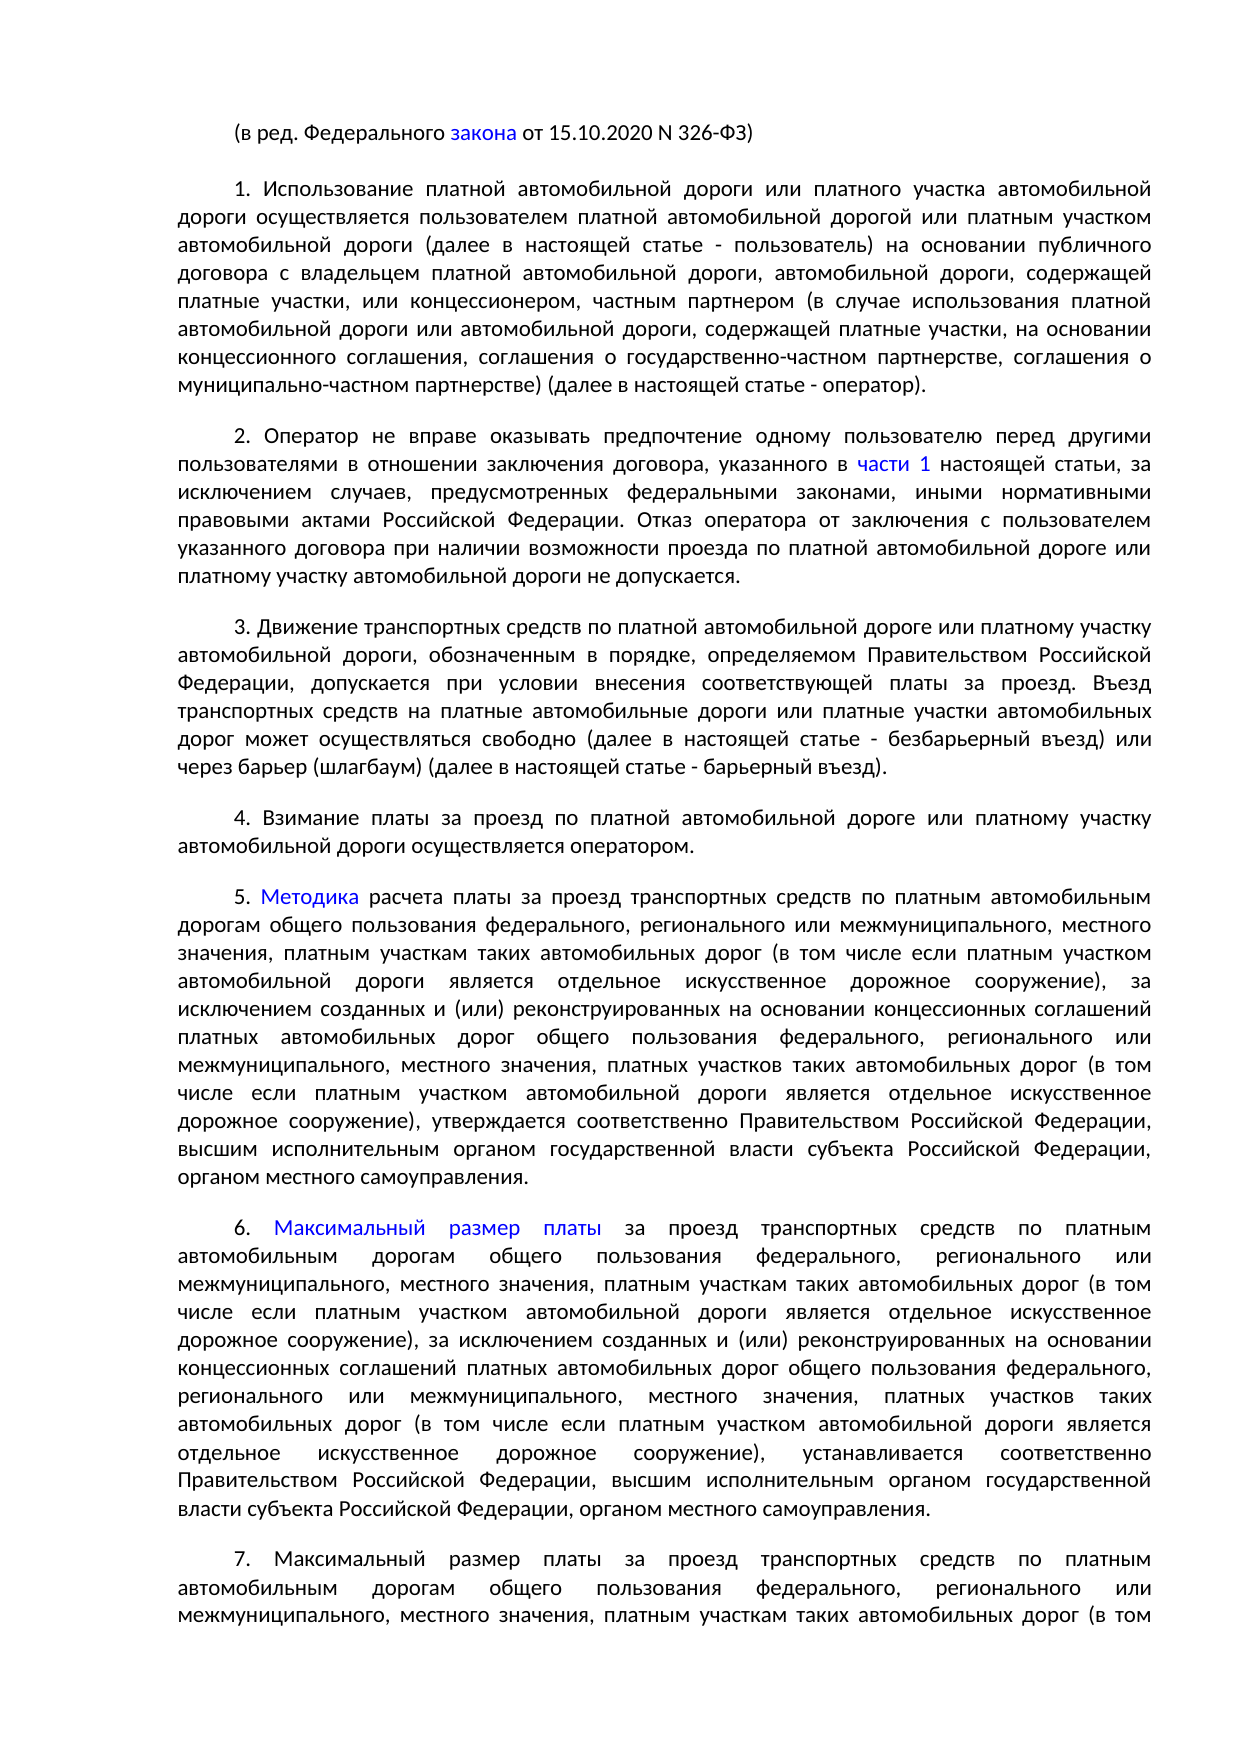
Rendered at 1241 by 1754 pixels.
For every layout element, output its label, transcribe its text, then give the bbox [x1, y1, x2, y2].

text 2. Оператор не вправе оказывать предпочтение одному пользователю перед другими пользователями в отношении заключения договора, указанного в части 1 настоящей статьи, за исключением случаев, предусмотренных федеральными законами, иными нормативными правовыми актами Российской Федерации. Отказ оператора от заключения с пользователем указанного договора при наличии возможности проезда по платной автомобильной дороге или платному участку автомобильной дороги не допускается. [177, 421, 1152, 589]
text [177, 1544, 1152, 1629]
text 1. Использование платной автомобильной дороги или платного участка автомобильной дороги осуществляется пользователем платной автомобильной дорогой или платным участком автомобильной дороги (далее в настоящей статье - пользователь) на основании публичного договора с владельцем платной автомобильной дороги, автомобильной дороги, содержащей платные участки, или концессионером, частным партнером (в случае использования платной автомобильной дороги или автомобильной дороги, содержащей платные участки, на основании концессионного соглашения, соглашения о государственно-частном партнерстве, соглашения о муниципально-частном партнерстве) (далее в настоящей статье - оператор). [177, 174, 1152, 398]
text (в ред. Федерального закона от 15.10.2020 N 326-ФЗ) [177, 118, 1152, 146]
text 6. Максимальный размер платы за проезд транспортных средств по платным автомобильным дорогам общего пользования федерального, регионального или межмуниципального, местного значения, платным участкам таких автомобильных дорог (в том числе если платным участком автомобильной дороги является отдельное искусственное дорожное сооружение), за исключением созданных и (или) реконструированных на основании концессионных соглашений платных автомобильных дорог общего пользования федерального, регионального или межмуниципального, местного значения, платных участков таких автомобильных дорог (в том числе если платным участком автомобильной дороги является отдельное искусственное дорожное сооружение), устанавливается соответственно Правительством Российской Федерации, высшим исполнительным органом государственной власти субъекта Российской Федерации, органом местного самоуправления. [177, 1213, 1152, 1522]
text 5. Методика расчета платы за проезд транспортных средств по платным автомобильным дорогам общего пользования федерального, регионального или межмуниципального, местного значения, платным участкам таких автомобильных дорог (в том числе если платным участком автомобильной дороги является отдельное искусственное дорожное сооружение), за исключением созданных и (или) реконструированных на основании концессионных соглашений платных автомобильных дорог общего пользования федерального, регионального или межмуниципального, местного значения, платных участков таких автомобильных дорог (в том числе если платным участком автомобильной дороги является отдельное искусственное дорожное сооружение), утверждается соответственно Правительством Российской Федерации, высшим исполнительным органом государственной власти субъекта Российской Федерации, органом местного самоуправления. [177, 882, 1152, 1191]
text 3. Движение транспортных средств по платной автомобильной дороге или платному участку автомобильной дороги, обозначенным в порядке, определяемом Правительством Российской Федерации, допускается при условии внесения соответствующей платы за проезд. Въезд транспортных средств на платные автомобильные дороги или платные участки автомобильных дорог может осуществляться свободно (далее в настоящей статье - безбарьерный въезд) или через барьер (шлагбаум) (далее в настоящей статье - барьерный въезд). [177, 612, 1152, 780]
text 4. Взимание платы за проезд по платной автомобильной дороге или платному участку автомобильной дороги осуществляется оператором. [177, 803, 1152, 859]
